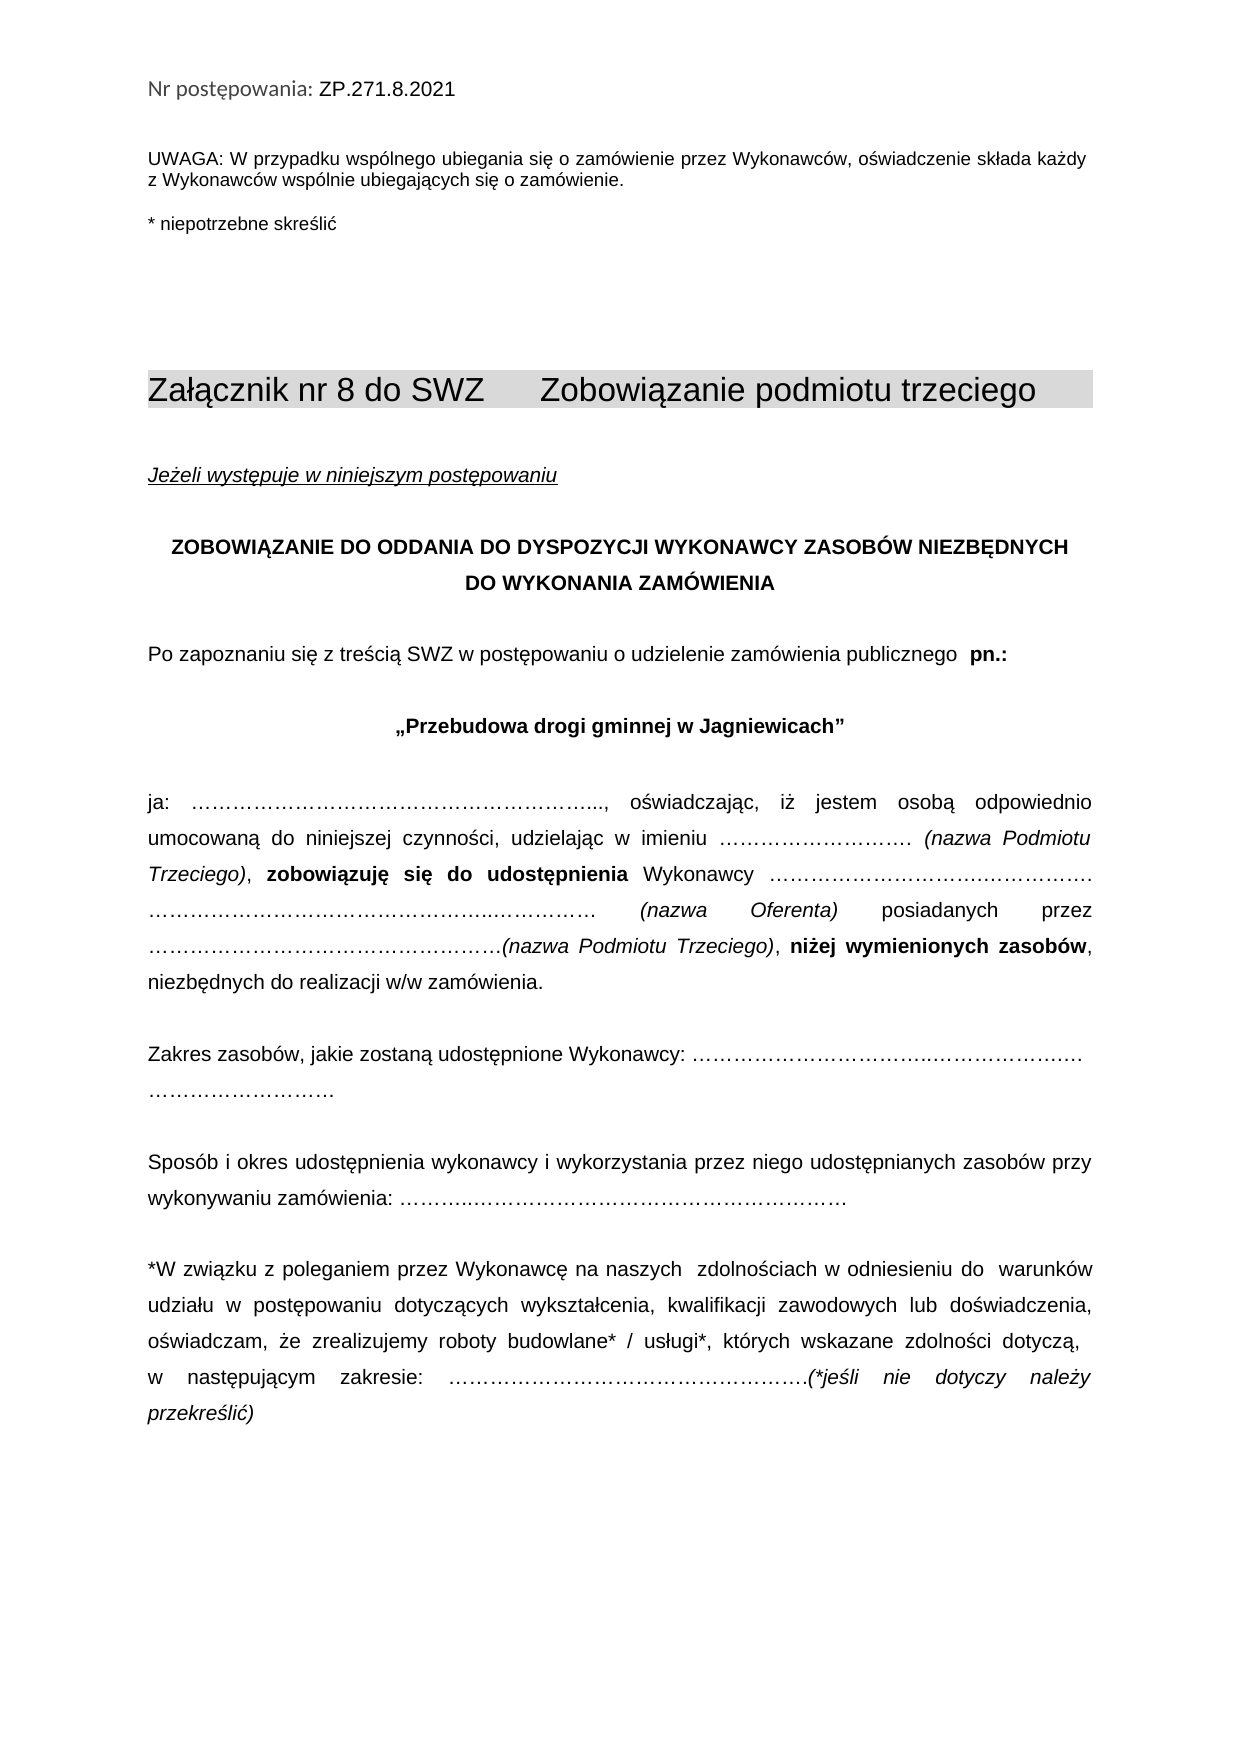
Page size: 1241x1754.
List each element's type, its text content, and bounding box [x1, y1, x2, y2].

text DO WYKONANIA ZAMÓWIENIA [148, 570, 1093, 594]
text * niepotrzebne skreślić [148, 212, 1093, 234]
text Załącznik nr 8 do SWZ Zobowiązanie podmiotu trzeciego [148, 370, 1093, 408]
text Sposób i okres udostępnienia wykonawcy i wykorzystania przez niego udostępnianych zasobów przy wykonywaniu zamówienia: ………..……………………………………………… [148, 1149, 1093, 1209]
text Jeżeli występuje w niniejszym postępowaniu [148, 463, 1093, 487]
text ZOBOWIĄZANIE DO ODDANIA DO DYSPOZYCJI WYKONAWCY ZASOBÓW NIEZBĘDNYCH [148, 534, 1093, 558]
text „Przebudowa drogi gminnej w Jagniewicach” [148, 714, 1093, 738]
text Po zapoznaniu się z treścią SWZ w postępowaniu o udzielenie zamówienia publicznego pn.: [148, 642, 1093, 666]
text UWAGA: W przypadku wspólnego ubiegania się o zamówienie przez Wykonawców, oświadczenie składa każdy z Wykonawców wspólnie ubiegających się o zamówienie. [148, 148, 1093, 191]
text *W związku z poleganiem przez Wykonawcę na naszych zdolnościach w odniesieniu do warunków udziału w postępowaniu dotyczących wykształcenia, kwalifikacji zawodowych lub doświadczenia, oświadczam, że zrealizujemy roboty budowlane* / usługi*, których wskazane zdolności dotyczą, w następującym zakresie: …………………………………………….(*jeśli nie dotyczy należy przekreślić) [148, 1257, 1093, 1425]
text ja: …………………………………………………..., oświadczając, iż jestem osobą odpowiednio umocowaną do niniejszej czynności, udzielając w imieniu ………………………. (nazwa Podmiotu Trzeciego), zobowiązuję się do udostępnienia Wykonawcy ………………………….…………….…………………………………………..…………… (nazwa Oferenta) posiadanych przez ……………………………………………(nazwa Podmiotu Trzeciego), niżej wymienionych zasobów, niezbędnych do realizacji w/w zamówienia. [148, 790, 1093, 994]
text Zakres zasobów, jakie zostaną udostępnione Wykonawcy: ……………………………..……………….… ……………………… [148, 1042, 1093, 1102]
